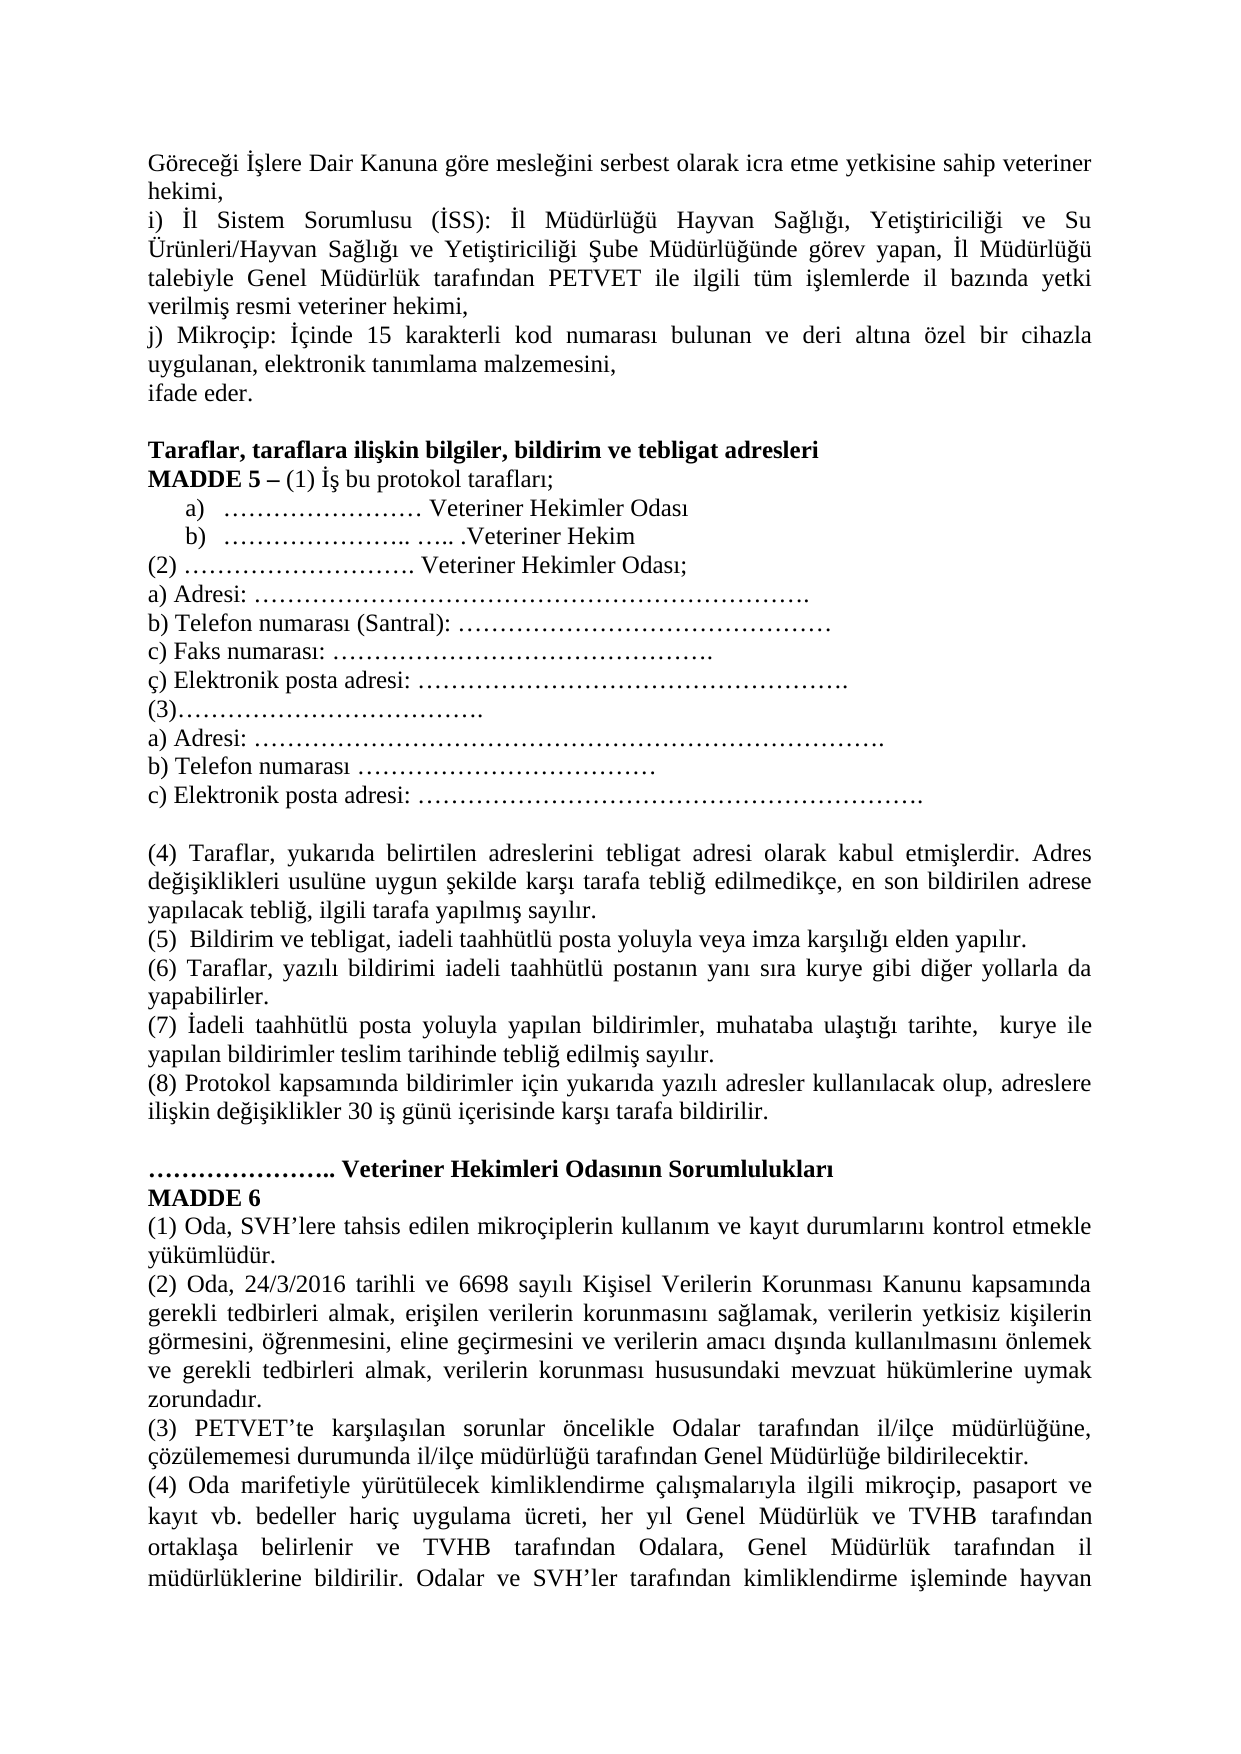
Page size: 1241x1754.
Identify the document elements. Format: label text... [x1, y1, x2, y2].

text (6) Taraflar, yazılı bildirimi iadeli taahhütlü postanın yanı sıra kurye gibi diğer yollarla da yapabilirler. [148, 953, 1093, 1010]
text b) Telefon numarası ……………………………… [148, 751, 1093, 780]
list …………………… Veteriner Hekimler Odası [185, 493, 1093, 521]
text MADDE 5 – (1) İş bu protokol tarafları; [148, 464, 1093, 493]
text ifade eder. [148, 378, 1093, 406]
text Taraflar, taraflara ilişkin bilgiler, bildirim ve tebligat adresleri [148, 435, 1093, 464]
text ………………….. Veteriner Hekimleri Odasının Sorumlulukları [148, 1154, 1093, 1183]
text (3) PETVET’te karşılaşılan sorunlar öncelikle Odalar tarafından il/ilçe müdürlüğüne, çözülememesi durumunda il/ilçe müdürlüğü tarafından Genel Müdürlüğe bildirilecektir. [148, 1413, 1093, 1470]
text (7) İadeli taahhütlü posta yoluyla yapılan bildirimler, muhataba ulaştığı tarihte, kurye ile yapılan bildirimler teslim tarihinde tebliğ edilmiş sayılır. [148, 1010, 1093, 1068]
text (1) Oda, SVH’lere tahsis edilen mikroçiplerin kullanım ve kayıt durumlarını kontrol etmekle yükümlüdür. [148, 1211, 1093, 1269]
text c) Faks numarası: ………………………………………. [148, 636, 1093, 665]
text MADDE 6 [148, 1183, 1093, 1211]
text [148, 1470, 1093, 1592]
text b) Telefon numarası (Santral): ……………………………………… [148, 608, 1093, 636]
text (8) Protokol kapsamında bildirimler için yukarıda yazılı adresler kullanılacak olup, adreslere ilişkin değişiklikler 30 iş günü içerisinde karşı tarafa bildirilir. [148, 1068, 1093, 1125]
text a) Adresi: …………………………………………………………. [148, 579, 1093, 608]
text j) Mikroçip: İçinde 15 karakterli kod numarası bulunan ve deri altına özel bir cihazla uygulanan, elektronik tanımlama malzemesini, [148, 320, 1093, 378]
text c) Elektronik posta adresi: ……………………………………………………. [148, 780, 1093, 809]
list ………………….. ….. .Veteriner Hekim [185, 521, 1093, 550]
text (3)………………………………. [148, 694, 1093, 723]
text a) Adresi: …………………………………………………………………. [148, 723, 1093, 751]
text ç) Elektronik posta adresi: ……………………………………………. [148, 665, 1093, 694]
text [148, 148, 1093, 205]
text (4) Taraflar, yukarıda belirtilen adreslerini tebligat adresi olarak kabul etmişlerdir. Adres değişiklikleri usulüne uygun şekilde karşı tarafa tebliğ edilmedikçe, en son bildirilen adrese yapılacak tebliğ, ilgili tarafa yapılmış sayılır. [148, 838, 1093, 924]
text (2) ………………………. Veteriner Hekimler Odası; [148, 550, 1093, 579]
text (5) Bildirim ve tebligat, iadeli taahhütlü posta yoluyla veya imza karşılığı elden yapılır. [148, 924, 1093, 953]
list i) İl Sistem Sorumlusu (İSS): İl Müdürlüğü Hayvan Sağlığı, Yetiştiriciliği ve Su Ürünleri/Hayvan Sağlığı ve Yetiştiriciliği Şube Müdürlüğünde görev yapan, İl Müdürlüğü talebiyle Genel Müdürlük tarafından PETVET ile ilgili tüm işlemlerde il bazında yetki verilmiş resmi veteriner hekimi, [148, 205, 1093, 320]
text (2) Oda, 24/3/2016 tarihli ve 6698 sayılı Kişisel Verilerin Korunması Kanunu kapsamında gerekli tedbirleri almak, erişilen verilerin korunmasını sağlamak, verilerin yetkisiz kişilerin görmesini, öğrenmesini, eline geçirmesini ve verilerin amacı dışında kullanılmasını önlemek ve gerekli tedbirleri almak, verilerin korunması hususundaki mevzuat hükümlerine uymak zorundadır. [148, 1269, 1093, 1413]
